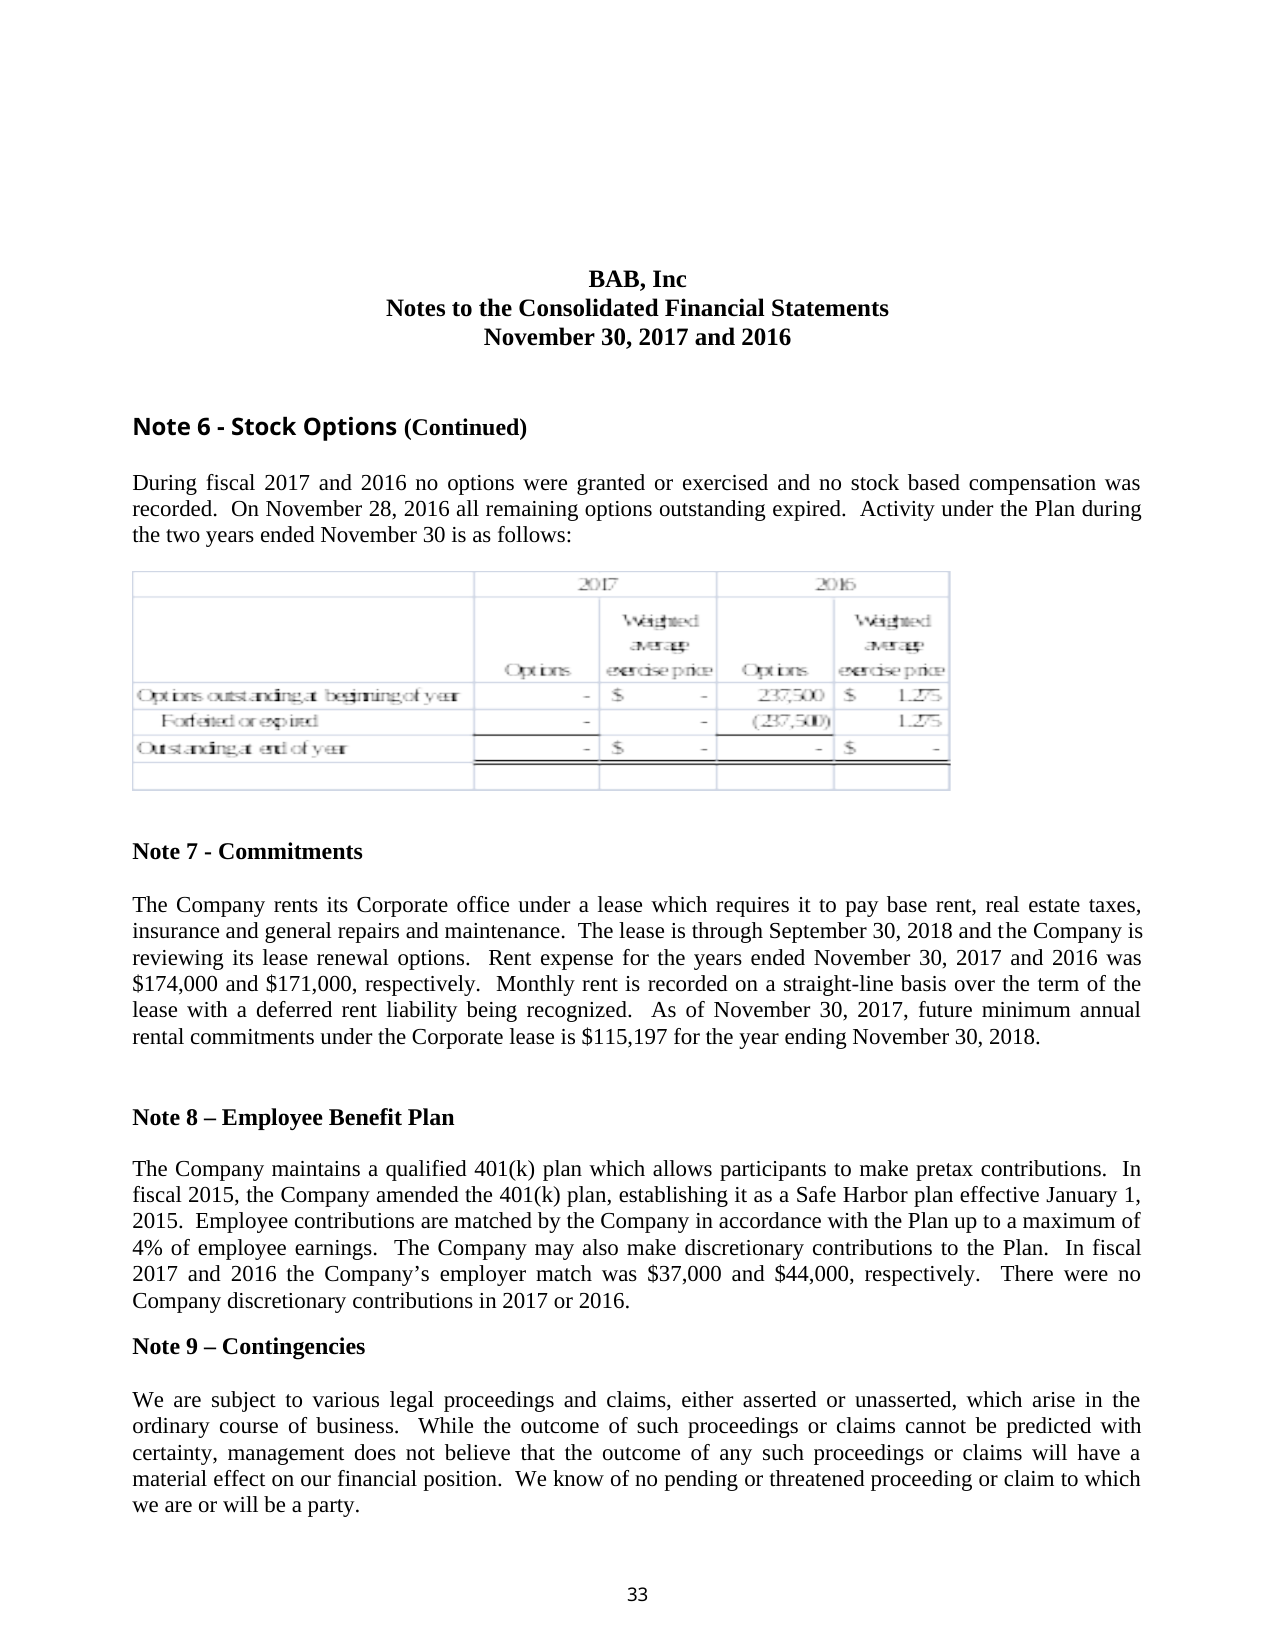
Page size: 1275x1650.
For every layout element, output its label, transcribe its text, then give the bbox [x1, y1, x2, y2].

text Note 8 – Employee Benefit Plan [132, 1103, 1143, 1131]
text Note 9 – Contingencies [132, 1332, 1143, 1360]
subtitle Note 7 - Commitments [132, 837, 1143, 865]
text BAB, Inc [132, 264, 1143, 293]
text During fiscal 2017 and 2016 no options were granted or exercised and no stock based compensation was recorded. On November 28, 2016 all remaining options outstanding expired. Activity under the Plan during the two years ended November 30 is as follows: [132, 468, 1143, 548]
text The Company maintains a qualified 401(k) plan which allows participants to make pretax contributions. In fiscal 2015, the Company amended the 401(k) plan, establishing it as a Safe Harbor plan effective January 1, 2015. Employee contributions are matched by the Company in accordance with the Plan up to a maximum of 4% of employee earnings. The Company may also make discretionary contributions to the Plan. In fiscal 2017 and 2016 the Company’s employer match was $37,000 and $44,000, respectively. There were no Company discretionary contributions in 2017 or 2016. [132, 1155, 1143, 1313]
text November 30, 2017 and 2016 [132, 322, 1143, 351]
text We are subject to various legal proceedings and claims, either asserted or unasserted, which arise in the ordinary course of business. While the outcome of such proceedings or claims cannot be predicted with certainty, management does not believe that the outcome of any such proceedings or claims will have a material effect on our financial position. We know of no pending or threatened proceeding or claim to which we are or will be a party. [132, 1386, 1143, 1518]
text Notes to the Consolidated Financial Statements [132, 293, 1143, 322]
text The Company rents its Corporate office under a lease which requires it to pay base rent, real estate taxes, insurance and general repairs and maintenance. The lease is through September 30, 2018 and the Company is reviewing its lease renewal options. Rent expense for the years ended November 30, 2017 and 2016 was $174,000 and $171,000, respectively. Monthly rent is recorded on a straight-line basis over the term of the lease with a deferred rent liability being recognized. As of November 30, 2017, future minimum annual rental commitments under the Corporate lease is $115,197 for the year ending November 30, 2018. [132, 891, 1143, 1049]
subtitle Note 6 - Stock Options (Continued) [132, 409, 1143, 442]
